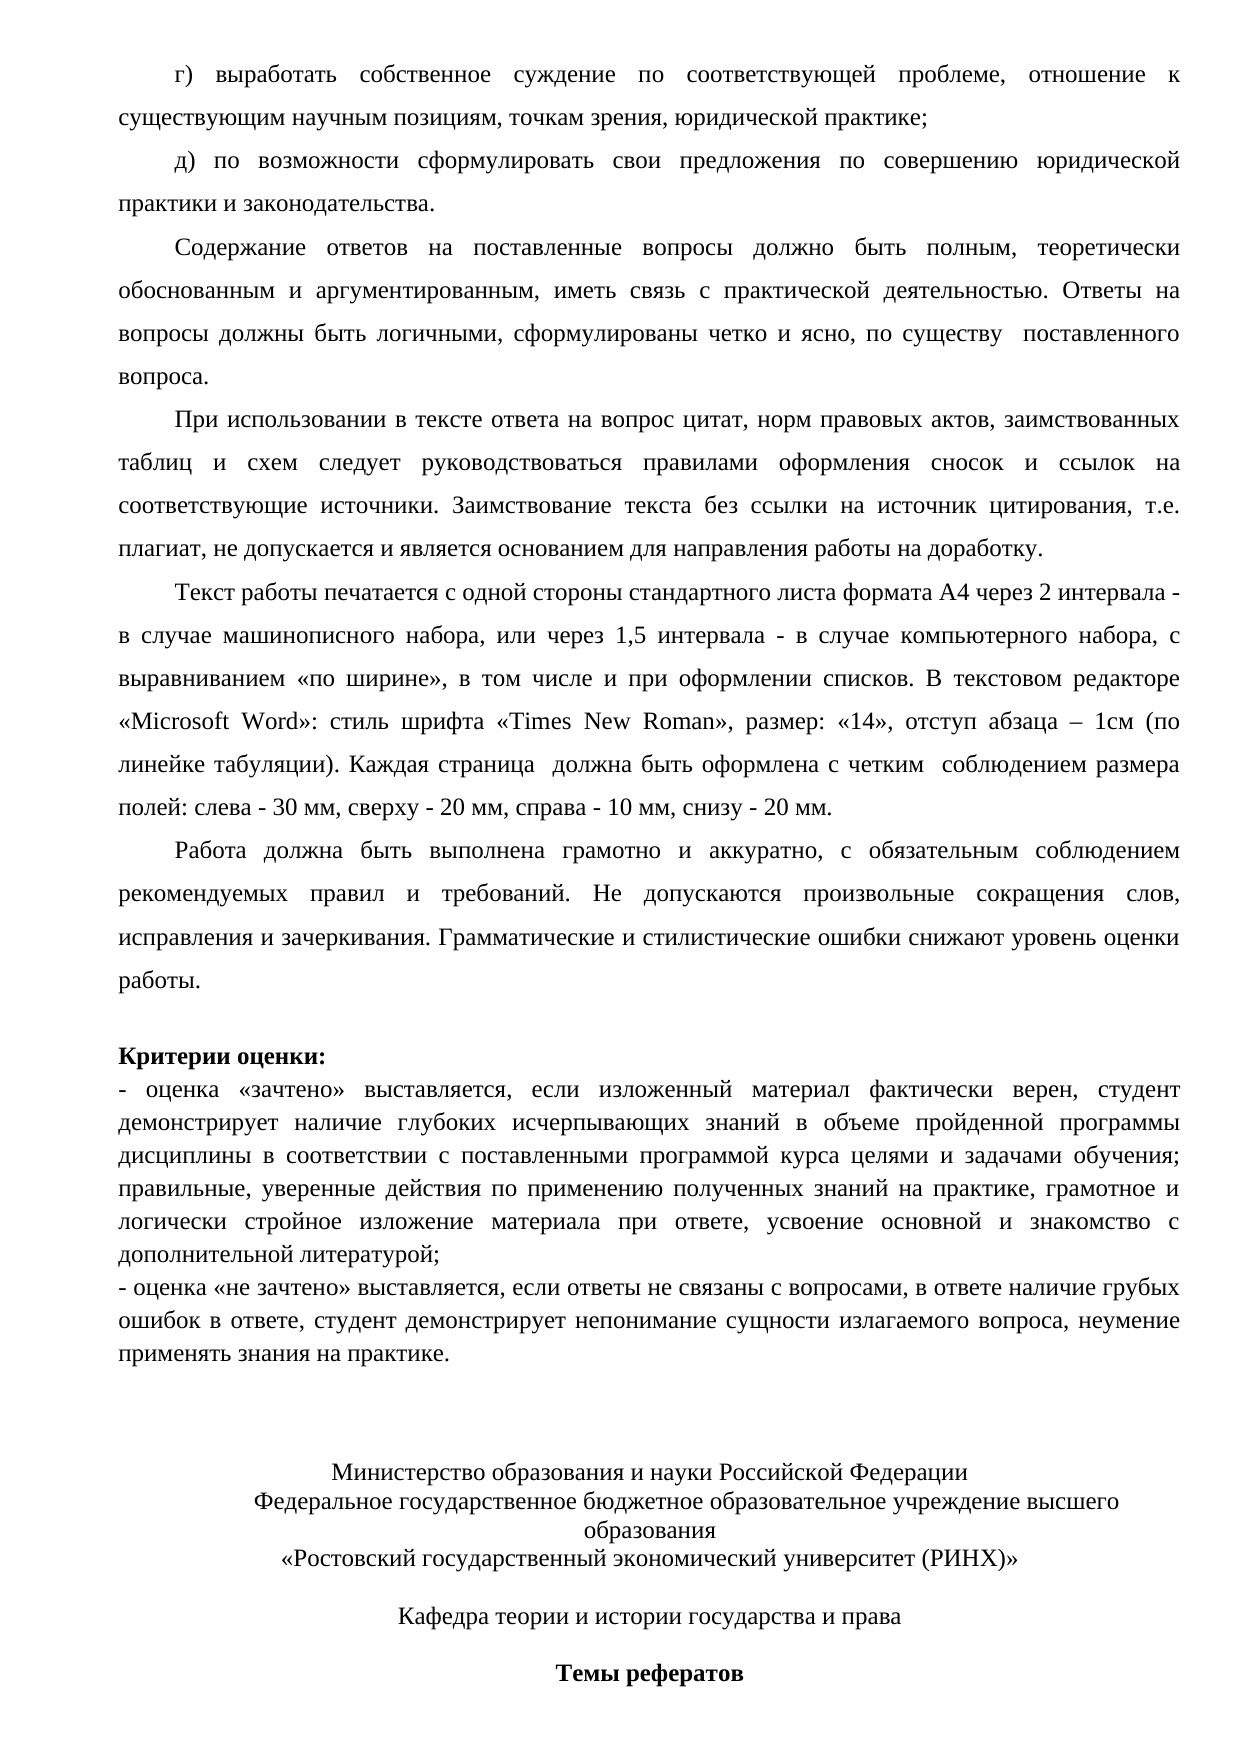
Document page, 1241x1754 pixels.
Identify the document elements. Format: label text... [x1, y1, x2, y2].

text Критерии оценки: [118, 1041, 1181, 1069]
text Кафедра теории и истории государства и права [118, 1601, 1181, 1630]
text Содержание ответов на поставленные вопросы должно быть полным, теоретически обоснованным и аргументированным, иметь связь с практической деятельностью. Ответы на вопросы должны быть логичными, сформулированы четко и ясно, по существу поставленного вопроса. [118, 232, 1181, 390]
text г) выработать собственное суждение по соответствующей проблеме, отношение к существующим научным позициям, точкам зрения, юридической практике; [118, 59, 1181, 131]
text Работа должна быть выполнена грамотно и аккуратно, с обязательным соблюдением рекомендуемых правил и требований. Не допускаются произвольные сокращения слов, исправления и зачеркивания. Грамматические и стилистические ошибки снижают уровень оценки работы. [118, 835, 1181, 993]
text При использовании в тексте ответа на вопрос цитат, норм правовых актов, заимствованных таблиц и схем следует руководствоваться правилами оформления сносок и ссылок на соответствующие источники. Заимствование текста без ссылки на источник цитирования, т.е. плагиат, не допускается и является основанием для направления работы на доработку. [118, 404, 1181, 562]
text Министерство образования и науки Российской Федерации [118, 1457, 1181, 1486]
text Текст работы печатается с одной стороны стандартного листа формата А4 через 2 интервала - в случае машинописного набора, или через 1,5 интервала - в случае компьютерного набора, с выравниванием «по ширине», в том числе и при оформлении списков. В текстовом редакторе «Microsoft Word»: стиль шрифта «Times New Roman», размер: «14», отступ абзаца – 1см (по линейке табуляции). Каждая страница должна быть оформлена с четким соблюдением размера полей: слева - 30 мм, сверху - 20 мм, справа - 10 мм, снизу - 20 мм. [118, 577, 1181, 821]
text - оценка «не зачтено» выставляется, если ответы не связаны с вопросами, в ответе наличие грубых ошибок в ответе, студент демонстрирует непонимание сущности излагаемого вопроса, неумение применять знания на практике. [118, 1272, 1181, 1367]
text - оценка «зачтено» выставляется, если изложенный материал фактически верен, студент демонстрирует наличие глубоких исчерпывающих знаний в объеме пройденной программы дисциплины в соответствии с поставленными программой курса целями и задачами обучения; правильные, уверенные действия по применению полученных знаний на практике, грамотное и логически стройное изложение материала при ответе, усвоение основной и знакомство с дополнительной литературой; [118, 1074, 1181, 1268]
text Федеральное государственное бюджетное образовательное учреждение высшего образования [118, 1486, 1181, 1543]
text Темы рефератов [118, 1658, 1181, 1687]
text д) по возможности сформулировать свои предложения по совершению юридической практики и законодательства. [118, 145, 1181, 217]
text «Ростовский государственный экономический университет (РИНХ)» [118, 1543, 1181, 1572]
